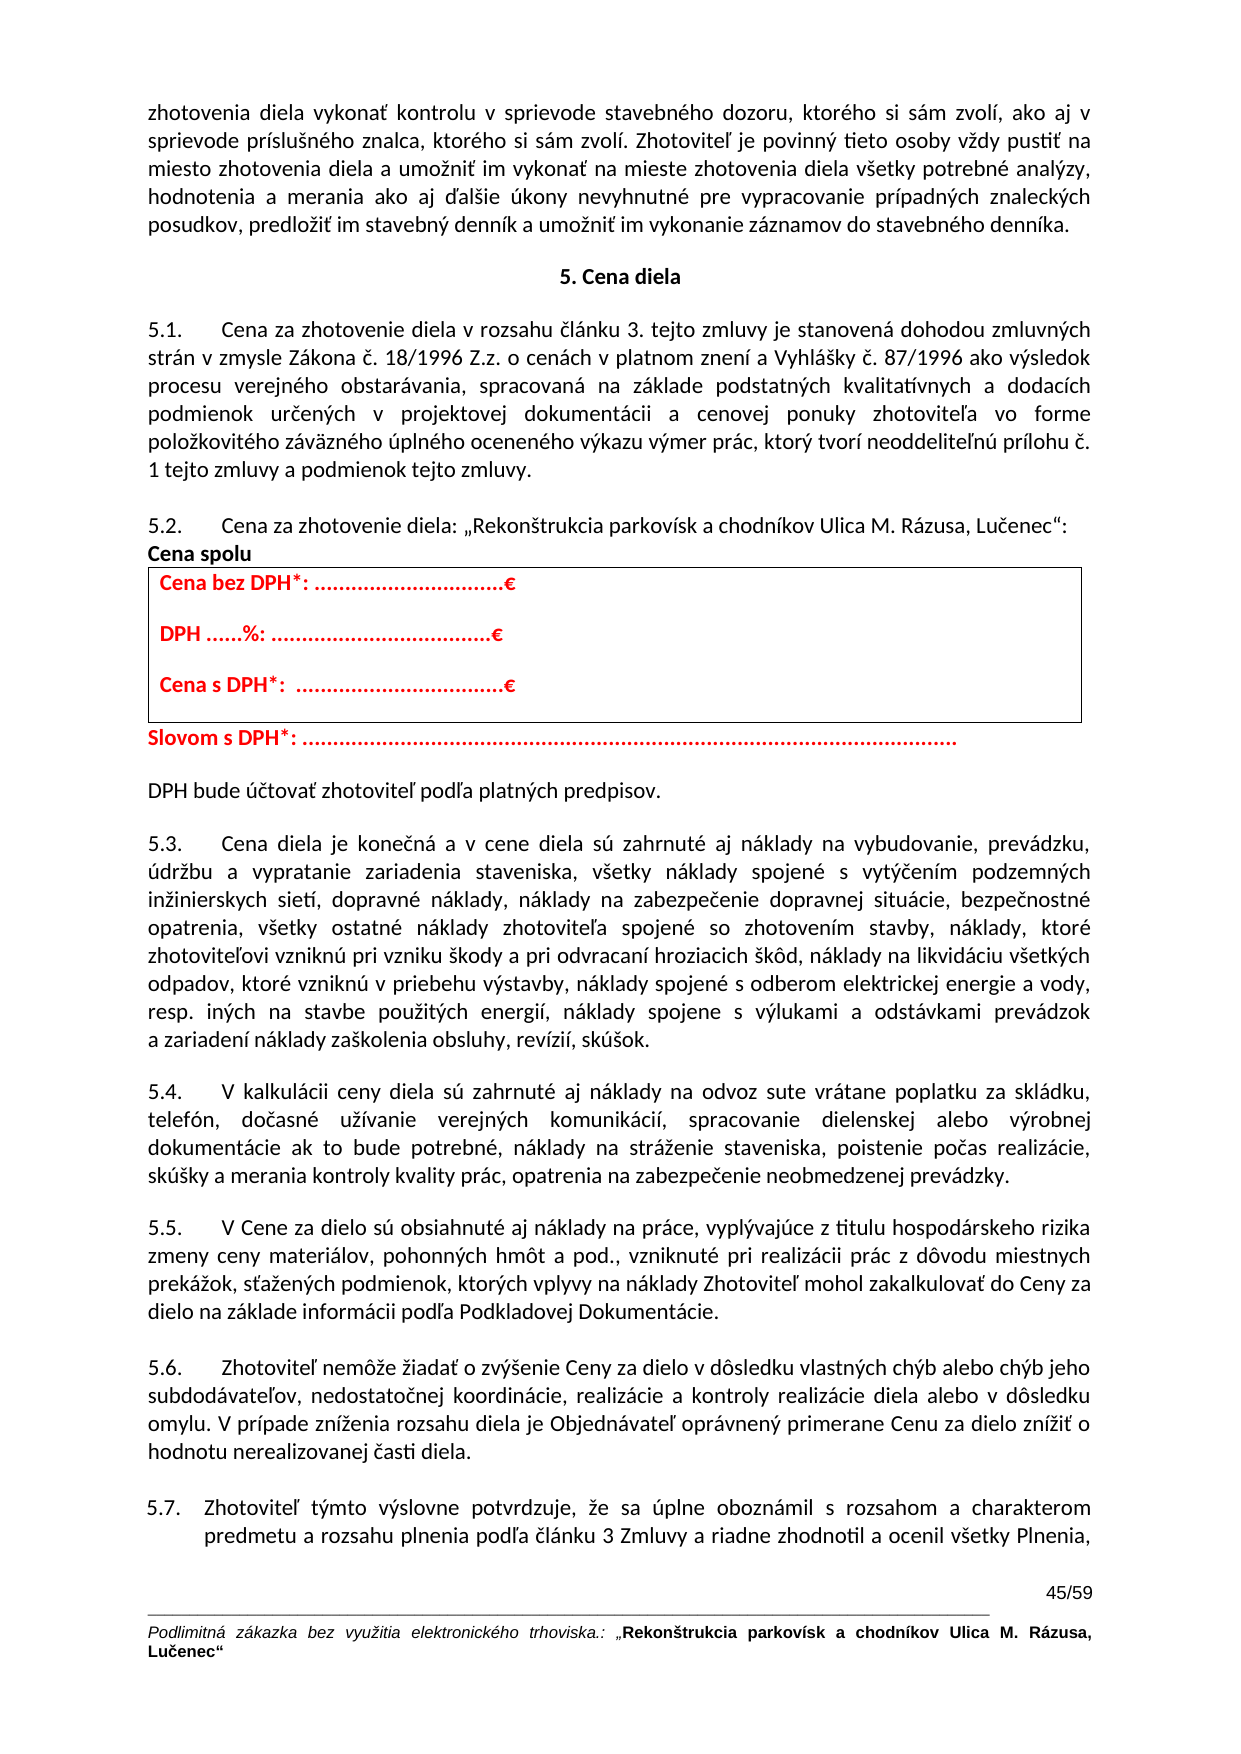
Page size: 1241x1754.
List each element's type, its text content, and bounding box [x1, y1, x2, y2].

table_header Cena bez DPH*: ...............................€ [149, 568, 1081, 619]
text DPH bude účtovať zhotoviteľ podľa platných predpisov. [148, 776, 1092, 804]
text 5.3. Cena diela je konečná a v cene diela sú zahrnuté aj náklady na vybudovanie, prevádzku, údržbu a vypratanie zariadenia staveniska, všetky náklady spojené s vytýčením podzemných inžinierskych sietí, dopravné náklady, náklady na zabezpečenie dopravnej situácie, bezpečnostné opatrenia, všetky ostatné náklady zhotoviteľa spojené so zhotovením stavby, náklady, ktoré zhotoviteľovi vzniknú pri vzniku škody a pri odvracaní hroziacich škôd, náklady na likvidáciu všetkých odpadov, ktoré vzniknú v priebehu výstavby, náklady spojené s odberom elektrickej energie a vody, resp. iných na stavbe použitých energií, náklady spojene s výlukami a odstávkami prevádzok a zariadení náklady zaškolenia obsluhy, revízií, skúšok. [148, 829, 1092, 1053]
text Cena spolu [148, 539, 1092, 567]
text 5.6. Zhotoviteľ nemôže žiadať o zvýšenie Ceny za dielo v dôsledku vlastných chýb alebo chýb jeho subdodávateľov, nedostatočnej koordinácie, realizácie a kontroly realizácie diela alebo v dôsledku omylu. V prípade zníženia rozsahu diela je Objednávateľ oprávnený primerane Cenu za dielo znížiť o hodnotu nerealizovanej časti diela. [148, 1353, 1092, 1465]
text 5.5. V Cene za dielo sú obsiahnuté aj náklady na práce, vyplývajúce z titulu hospodárskeho rizika zmeny ceny materiálov, pohonných hmôt a pod., vzniknuté pri realizácii prác z dôvodu miestnych prekážok, sťažených podmienok, ktorých vplyvy na náklady Zhotoviteľ mohol zakalkulovať do Ceny za dielo na základe informácii podľa Podkladovej Dokumentácie. [148, 1213, 1092, 1325]
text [148, 98, 1092, 238]
text 5.2. Cena za zhotovenie diela: „Rekonštrukcia parkovísk a chodníkov Ulica M. Rázusa, Lučenec“: [148, 511, 1092, 539]
text 5. Cena diela [148, 262, 1092, 290]
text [146, 1493, 1092, 1549]
text Slovom s DPH*: ........................................................................................................... [148, 723, 1092, 751]
text 5.1. Cena za zhotovenie diela v rozsahu článku 3. tejto zmluvy je stanovená dohodou zmluvných strán v zmysle Zákona č. 18/1996 Z.z. o cenách v platnom znení a Vyhlášky č. 87/1996 ako výsledok procesu verejného obstarávania, spracovaná na základe podstatných kvalitatívnych a dodacích podmienok určených v projektovej dokumentácii a cenovej ponuky zhotoviteľa vo forme položkovitého záväzného úplného oceneného výkazu výmer prác, ktorý tvorí neoddeliteľnú prílohu č. 1 tejto zmluvy a podmienok tejto zmluvy. [148, 315, 1092, 483]
table_cell DPH ......%: ....................................€ [149, 619, 1081, 670]
text 5.4. V kalkulácii ceny diela sú zahrnuté aj náklady na odvoz sute vrátane poplatku za skládku, telefón, dočasné užívanie verejných komunikácií, spracovanie dielenskej alebo výrobnej dokumentácie ak to bude potrebné, náklady na stráženie staveniska, poistenie počas realizácie, skúšky a merania kontroly kvality prác, opatrenia na zabezpečenie neobmedzenej prevádzky. [148, 1077, 1092, 1189]
table_cell Cena s DPH*: ..................................€ [149, 670, 1081, 722]
